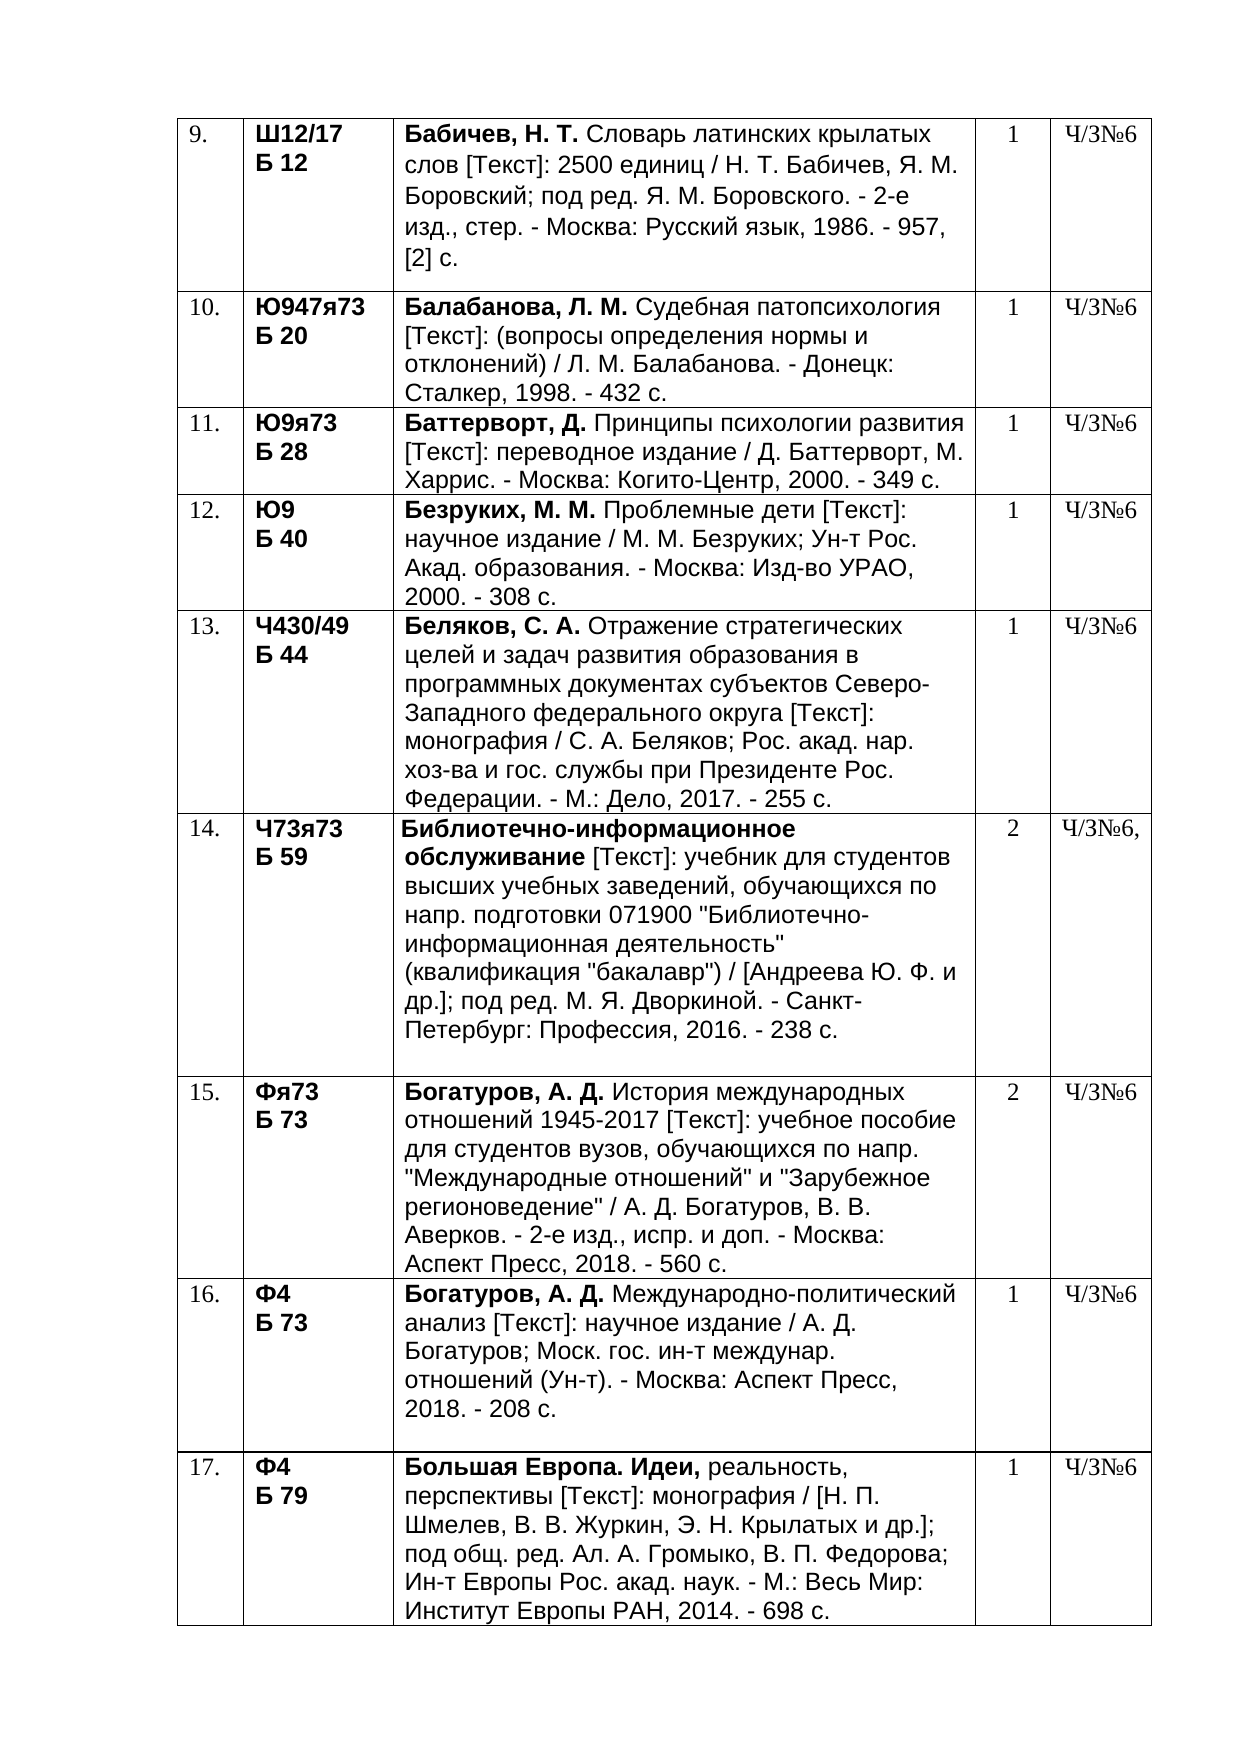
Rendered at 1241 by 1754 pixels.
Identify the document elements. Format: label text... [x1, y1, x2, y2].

table_cell Ч/З№6 [1051, 119, 1151, 291]
table_cell Ч/З№6 [1051, 292, 1151, 407]
table_cell 2 [976, 1077, 1050, 1278]
table_cell Ч/З№6 [1051, 1453, 1151, 1625]
table_cell Бабичев, Н. Т. Словарь латинских крылатых слов [Текст]: 2500 единиц / Н. Т. Бабичев, Я. М. Боровский; под ред. Я. М. Боровского. - 2-е изд., стер. - Москва: Русский язык, 1986. - 957, [2] с. [394, 119, 975, 291]
table_cell 10. [178, 292, 243, 407]
table_cell 12. [178, 495, 243, 610]
table_cell Фя73 Б 73 [244, 1077, 393, 1278]
table_cell 1 [976, 292, 1050, 407]
table_cell Ч73я73 Б 59 [244, 814, 393, 1076]
table_cell 1 [976, 1453, 1050, 1625]
table_cell Большая Европа. Идеи, реальность, перспективы [Текст]: монография / [Н. П. Шмелев, В. В. Журкин, Э. Н. Крылатых и др.]; под общ. ред. Ал. А. Громыко, В. П. Федорова; Ин-т Европы Рос. акад. наук. - М.: Весь Мир: Институт Европы РАН, 2014. - 698 с. [394, 1453, 975, 1625]
table_cell Богатуров, А. Д. История международных отношений 1945-2017 [Текст]: учебное пособие для студентов вузов, обучающихся по напр. "Международные отношений" и "Зарубежное регионоведение" / А. Д. Богатуров, В. В. Аверков. - 2-е изд., испр. и доп. - Москва: Аспект Пресс, 2018. - 560 с. [394, 1077, 975, 1278]
table_cell 2 [976, 814, 1050, 1076]
table_cell 14. [178, 814, 243, 1076]
table_cell 9. [178, 119, 243, 291]
table_cell Богатуров, А. Д. Международно-политический анализ [Текст]: научное издание / А. Д. Богатуров; Моск. гос. ин-т междунар. отношений (Ун-т). - Москва: Аспект Пресс, 2018. - 208 с. [394, 1279, 975, 1451]
table_cell Беляков, С. А. Отражение стратегических целей и задач развития образования в программных документах субъектов Северо-Западного федерального округа [Текст]: монография / С. А. Беляков; Рос. акад. нар. хоз-ва и гос. службы при Президенте Рос. Федерации. - М.: Дело, 2017. - 255 с. [394, 611, 975, 812]
table_cell 15. [178, 1077, 243, 1278]
table_cell Баттерворт, Д. Принципы психологии развития [Текст]: переводное издание / Д. Баттерворт, М. Харрис. - Москва: Когито-Центр, 2000. - 349 с. [394, 408, 975, 494]
table_cell Ю947я73 Б 20 [244, 292, 393, 407]
table_cell Ч/З№6, [1051, 814, 1151, 1076]
table_cell 1 [976, 495, 1050, 610]
table_cell Ч/З№6 [1051, 1077, 1151, 1278]
table_cell Ч/З№6 [1051, 495, 1151, 610]
table_cell 1 [976, 408, 1050, 494]
table_cell 1 [976, 611, 1050, 812]
table_cell 1 [976, 1279, 1050, 1451]
table_cell Ю9 Б 40 [244, 495, 393, 610]
table_cell 17. [178, 1453, 243, 1625]
table_cell 16. [178, 1279, 243, 1451]
table_cell Ч/З№6 [1051, 408, 1151, 494]
table_cell Ч/З№6 [1051, 1279, 1151, 1451]
table_cell Ф4 Б 79 [244, 1453, 393, 1625]
table_cell Ш12/17 Б 12 [244, 119, 393, 291]
table_cell 13. [178, 611, 243, 812]
table_cell Безруких, М. М. Проблемные дети [Текст]: научное издание / М. М. Безруких; Ун-т Рос. Акад. образования. - Москва: Изд-во УРАО, 2000. - 308 с. [394, 495, 975, 610]
table_cell Ф4 Б 73 [244, 1279, 393, 1451]
table_cell Балабанова, Л. М. Судебная патопсихология [Текст]: (вопросы определения нормы и отклонений) / Л. М. Балабанова. - Донецк: Сталкер, 1998. - 432 с. [394, 292, 975, 407]
table_cell 1 [976, 119, 1050, 291]
table_cell Ч430/49 Б 44 [244, 611, 393, 812]
table_cell Библиотечно-информационное обслуживание [Текст]: учебник для студентов высших учебных заведений, обучающихся по напр. подготовки 071900 "Библиотечно-информационная деятельность" (квалификация "бакалавр") / [Андреева Ю. Ф. и др.]; под ред. М. Я. Дворкиной. - Санкт-Петербург: Профессия, 2016. - 238 с. [394, 814, 975, 1076]
table_cell 11. [178, 408, 243, 494]
table_cell Ч/З№6 [1051, 611, 1151, 812]
table_cell Ю9я73 Б 28 [244, 408, 393, 494]
